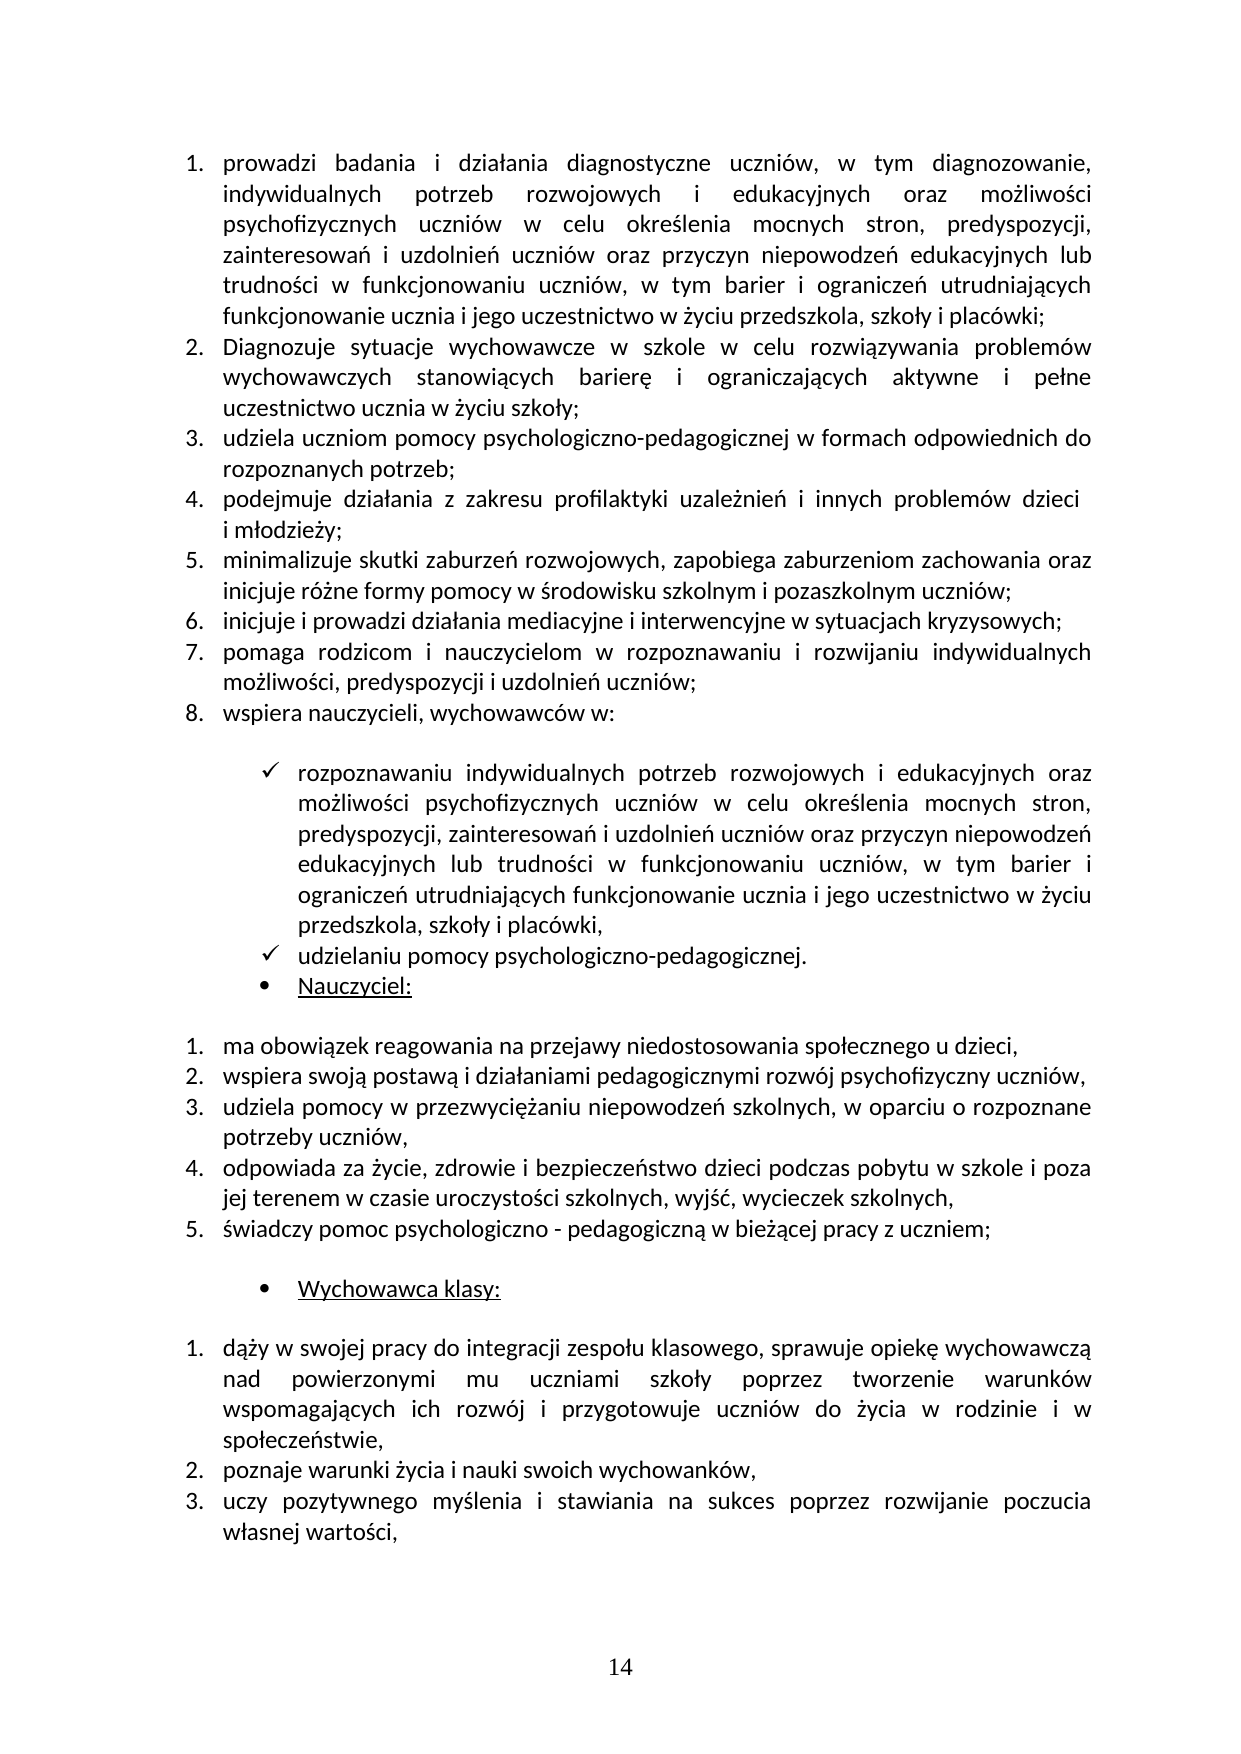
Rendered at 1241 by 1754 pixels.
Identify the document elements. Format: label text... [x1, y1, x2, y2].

list inicjuje i prowadzi działania mediacyjne i interwencyjne w sytuacjach kryzysowych; [185, 605, 1093, 636]
list Diagnozuje sytuacje wychowawcze w szkole w celu rozwiązywania problemów wychowawczych stanowiących barierę i ograniczających aktywne i pełne uczestnictwo ucznia w życiu szkoły; [185, 331, 1093, 422]
list poznaje warunki życia i nauki swoich wychowanków, [185, 1454, 1093, 1485]
list wspiera swoją postawą i działaniami pedagogicznymi rozwój psychofizyczny uczniów, [185, 1061, 1093, 1091]
list uczy pozytywnego myślenia i stawiania na sukces poprzez rozwijanie poczucia własnej wartości, [185, 1485, 1093, 1546]
list ma obowiązek reagowania na przejawy niedostosowania społecznego u dzieci, [185, 1030, 1093, 1061]
list dąży w swojej pracy do integracji zespołu klasowego, sprawuje opiekę wychowawczą nad powierzonymi mu uczniami szkoły poprzez tworzenie warunków wspomagających ich rozwój i przygotowuje uczniów do życia w rodzinie i w społeczeństwie, [185, 1332, 1093, 1454]
list Wychowawca klasy: [260, 1273, 1093, 1303]
list udziela uczniom pomocy psychologiczno-pedagogicznej w formach odpowiednich do rozpoznanych potrzeb; [185, 422, 1093, 483]
list odpowiada za życie, zdrowie i bezpieczeństwo dzieci podczas pobytu w szkole i poza jej terenem w czasie uroczystości szkolnych, wyjść, wycieczek szkolnych, [185, 1152, 1093, 1213]
list podejmuje działania z zakresu profilaktyki uzależnień i innych problemów dzieci i młodzieży; [185, 483, 1093, 544]
list pomaga rodzicom i nauczycielom w rozpoznawaniu i rozwijaniu indywidualnych możliwości, predyspozycji i uzdolnień uczniów; [185, 636, 1093, 697]
list świadczy pomoc psychologiczno - pedagogiczną w bieżącej pracy z uczniem; [185, 1213, 1093, 1244]
list wspiera nauczycieli, wychowawców w: [185, 697, 1093, 727]
list Nauczyciel: [260, 970, 1093, 1001]
list prowadzi badania i działania diagnostyczne uczniów, w tym diagnozowanie, indywidualnych potrzeb rozwojowych i edukacyjnych oraz możliwości psychofizycznych uczniów w celu określenia mocnych stron, predyspozycji, zainteresowań i uzdolnień uczniów oraz przyczyn niepowodzeń edukacyjnych lub trudności w funkcjonowaniu uczniów, w tym barier i ograniczeń utrudniających funkcjonowanie ucznia i jego uczestnictwo w życiu przedszkola, szkoły i placówki; [185, 148, 1093, 331]
list udzielaniu pomocy psychologiczno-pedagogicznej. [260, 940, 1093, 970]
list rozpoznawaniu indywidualnych potrzeb rozwojowych i edukacyjnych oraz możliwości psychofizycznych uczniów w celu określenia mocnych stron, predyspozycji, zainteresowań i uzdolnień uczniów oraz przyczyn niepowodzeń edukacyjnych lub trudności w funkcjonowaniu uczniów, w tym barier i ograniczeń utrudniających funkcjonowanie ucznia i jego uczestnictwo w życiu przedszkola, szkoły i placówki, [260, 757, 1093, 940]
list udziela pomocy w przezwyciężaniu niepowodzeń szkolnych, w oparciu o rozpoznane potrzeby uczniów, [185, 1091, 1093, 1152]
list minimalizuje skutki zaburzeń rozwojowych, zapobiega zaburzeniom zachowania oraz inicjuje różne formy pomocy w środowisku szkolnym i pozaszkolnym uczniów; [185, 544, 1093, 605]
